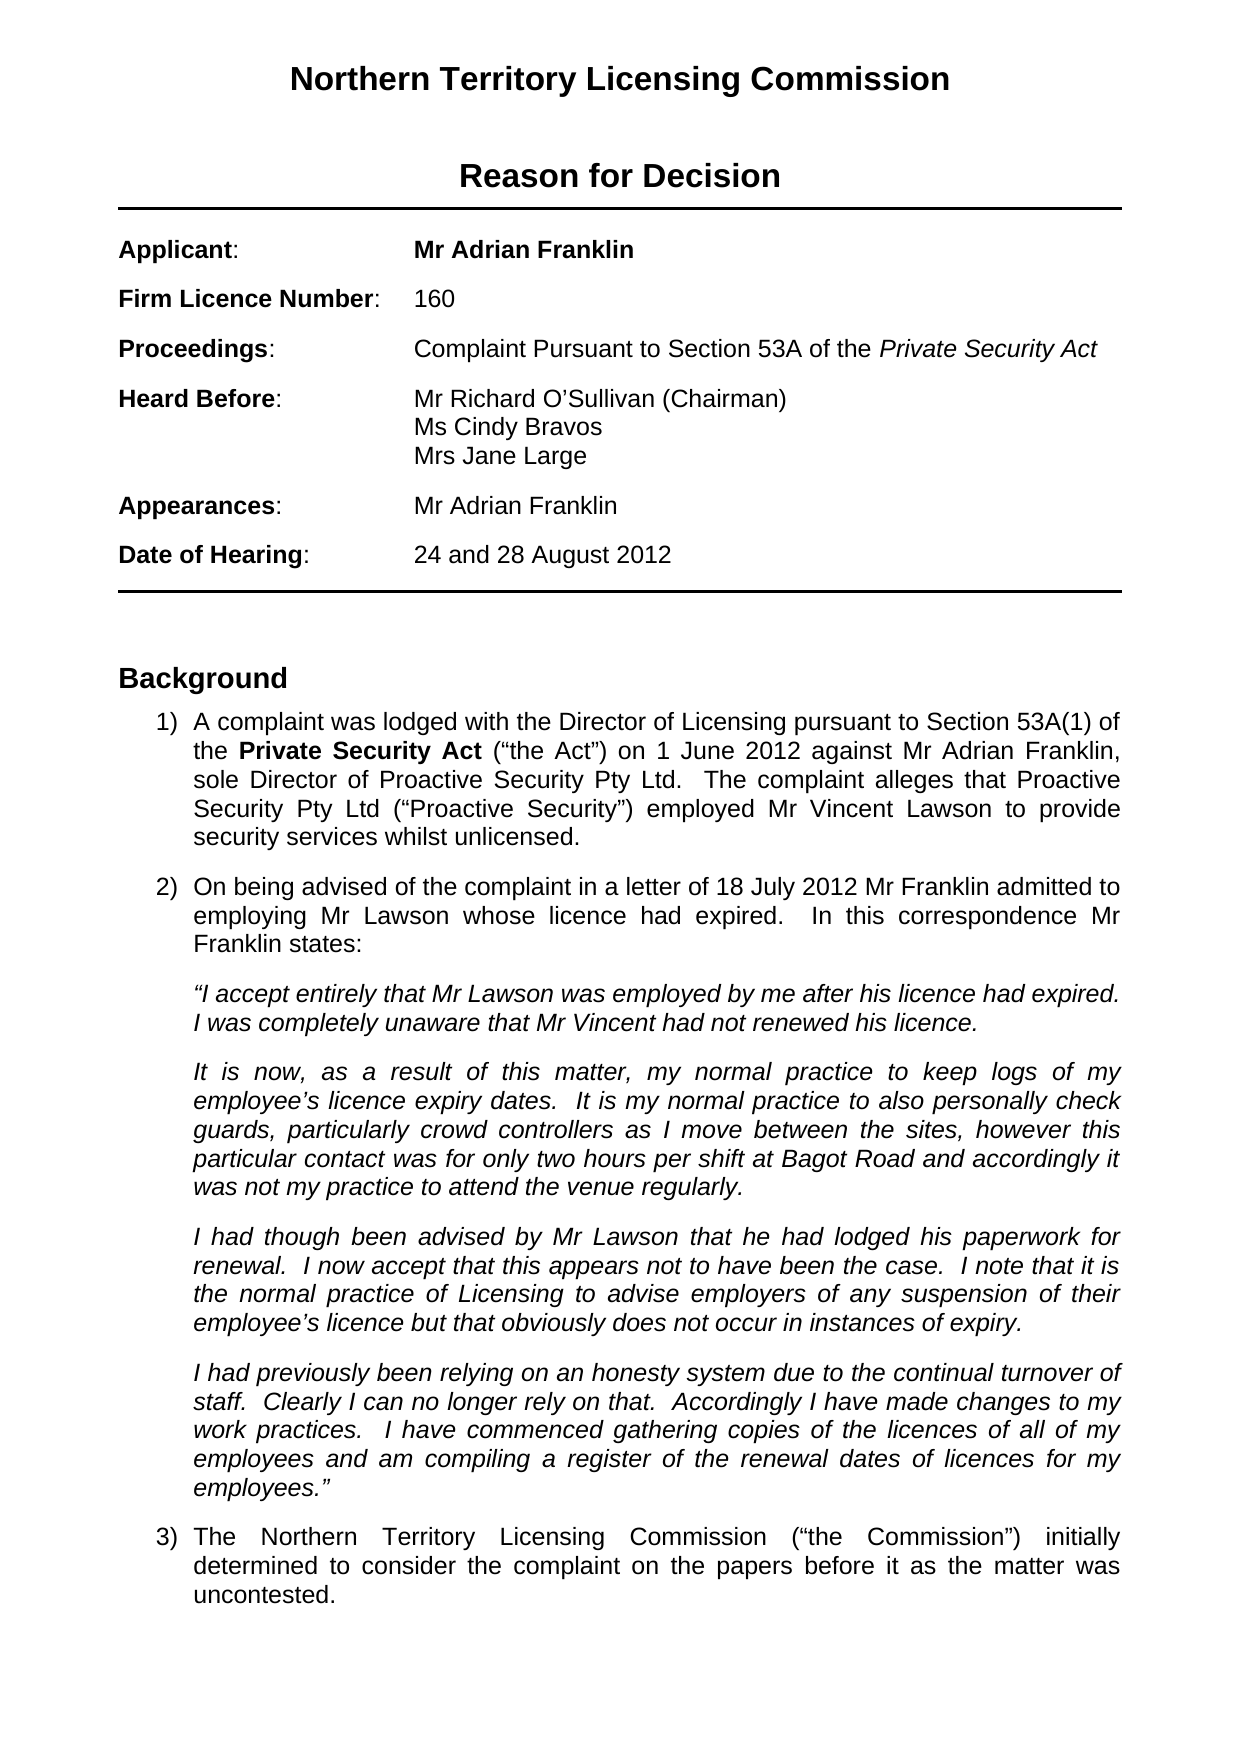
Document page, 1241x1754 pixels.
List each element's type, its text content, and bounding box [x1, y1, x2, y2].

list On being advised of the complaint in a letter of 18 July 2012 Mr Franklin admitted to employing Mr Lawson whose licence had expired. In this correspondence Mr Franklin states: [156, 872, 1122, 958]
text It is now, as a result of this matter, my normal practice to keep logs of my employee’s licence expiry dates. It is my normal practice to also personally check guards, particularly crowd controllers as I move between the sites, however this particular contact was for only two hours per shift at Bagot Road and accordingly it was not my practice to attend the venue regularly. [193, 1057, 1122, 1201]
text Date of Hearing: 24 and 28 August 2012 [118, 540, 1122, 569]
text I had though been advised by Mr Lawson that he had lodged his paperwork for renewal. I now accept that this appears not to have been the case. I note that it is the normal practice of Licensing to advise employers of any suspension of their employee’s licence but that obviously does not occur in instances of expiry. [193, 1222, 1122, 1337]
text I had previously been relying on an honesty system due to the continual turnover of staff. Clearly I can no longer rely on that. Accordingly I have made changes to my work practices. I have commenced gathering copies of the licences of all of my employees and am compiling a register of the renewal dates of licences for my employees.” [193, 1358, 1122, 1502]
subtitle Background [118, 661, 1122, 695]
text “I accept entirely that Mr Lawson was employed by me after his licence had expired. I was completely unaware that Mr Vincent had not renewed his licence. [193, 979, 1122, 1037]
list The Northern Territory Licensing Commission (“the Commission”) initially determined to consider the complaint on the papers before it as the matter was uncontested. [156, 1522, 1122, 1609]
subtitle Reason for Decision [118, 156, 1122, 207]
text Appearances: Mr Adrian Franklin [118, 491, 1122, 519]
text Proceedings: Complaint Pursuant to Section 53A of the Private Security Act [118, 334, 1122, 363]
text Applicant: Mr Adrian Franklin [118, 235, 1122, 264]
text Heard Before: Mr Richard O’Sullivan (Chairman) Ms Cindy Bravos Mrs Jane Large [118, 384, 1122, 470]
text Firm Licence Number: 160 [118, 284, 1122, 313]
list A complaint was lodged with the Director of Licensing pursuant to Section 53A(1) of the Private Security Act (“the Act”) on 1 June 2012 against Mr Adrian Franklin, sole Director of Proactive Security Pty Ltd. The complaint alleges that Proactive Security Pty Ltd (“Proactive Security”) employed Mr Vincent Lawson to provide security services whilst unlicensed. [156, 707, 1122, 851]
